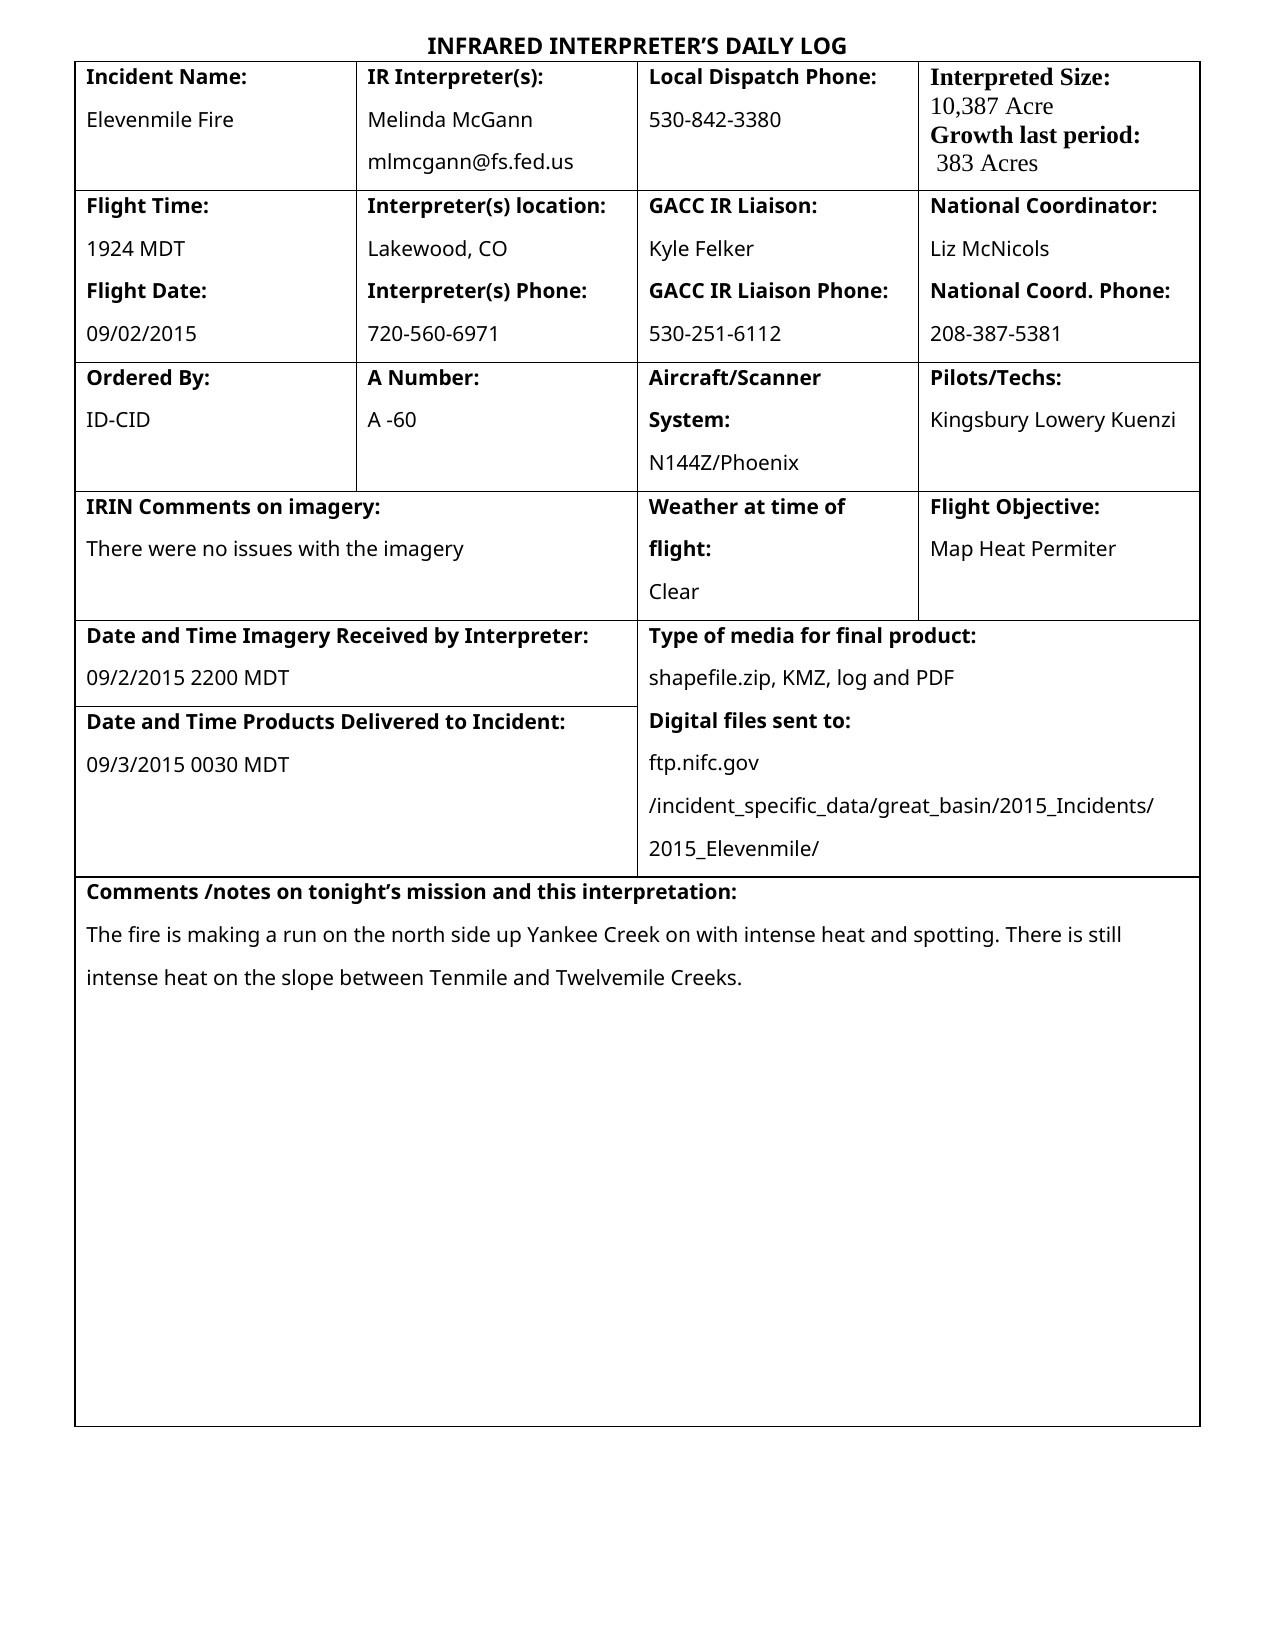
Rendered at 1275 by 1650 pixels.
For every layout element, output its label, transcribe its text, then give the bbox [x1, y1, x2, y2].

table_header Local Dispatch Phone: 530-842-3380 [638, 62, 918, 190]
table_cell Weather at time of flight: Clear [638, 492, 918, 620]
table_cell GACC IR Liaison: Kyle Felker GACC IR Liaison Phone: 530-251-6112 [638, 191, 918, 362]
table_cell Comments /notes on tonight’s mission and this interpretation: The fire is making a run on the north side up Yankee Creek on with intense heat and spotting. There is still intense heat on the slope between Tenmile and Twelvemile Creeks. [76, 878, 1199, 1426]
table_cell Flight Objective: Map Heat Permiter [919, 492, 1199, 620]
table_cell Interpreter(s) location: Lakewood, CO Interpreter(s) Phone: 720-560-6971 [357, 191, 637, 362]
table_cell A Number: A -60 [357, 363, 637, 491]
table_cell Type of media for final product: shapefile.zip, KMZ, log and PDF Digital files sent to: ftp.nifc.gov /incident_specific_data/great_basin/2015_Incidents/2015_Elevenmile/ [638, 621, 1199, 876]
table_cell Aircraft/Scanner System: N144Z/Phoenix [638, 363, 918, 491]
table_cell Date and Time Products Delivered to Incident: 09/3/2015 0030 MDT [76, 707, 637, 876]
table_header Interpreted Size: 10,387 Acre Growth last period: 383 Acres [919, 62, 1199, 190]
table_cell National Coordinator: Liz McNicols National Coord. Phone: 208-387-5381 [919, 191, 1199, 362]
table_cell Flight Time: 1924 MDT Flight Date: 09/02/2015 [76, 191, 356, 362]
table_header Incident Name: Elevenmile Fire [76, 62, 356, 190]
table_cell Pilots/Techs: Kingsbury Lowery Kuenzi [919, 363, 1199, 491]
table_cell Date and Time Imagery Received by Interpreter: 09/2/2015 2200 MDT [76, 621, 637, 706]
table_cell IRIN Comments on imagery: There were no issues with the imagery [76, 492, 637, 620]
table_header IR Interpreter(s): Melinda McGann mlmcgann@fs.fed.us [357, 62, 637, 190]
table_cell Ordered By: ID-CID [76, 363, 356, 491]
